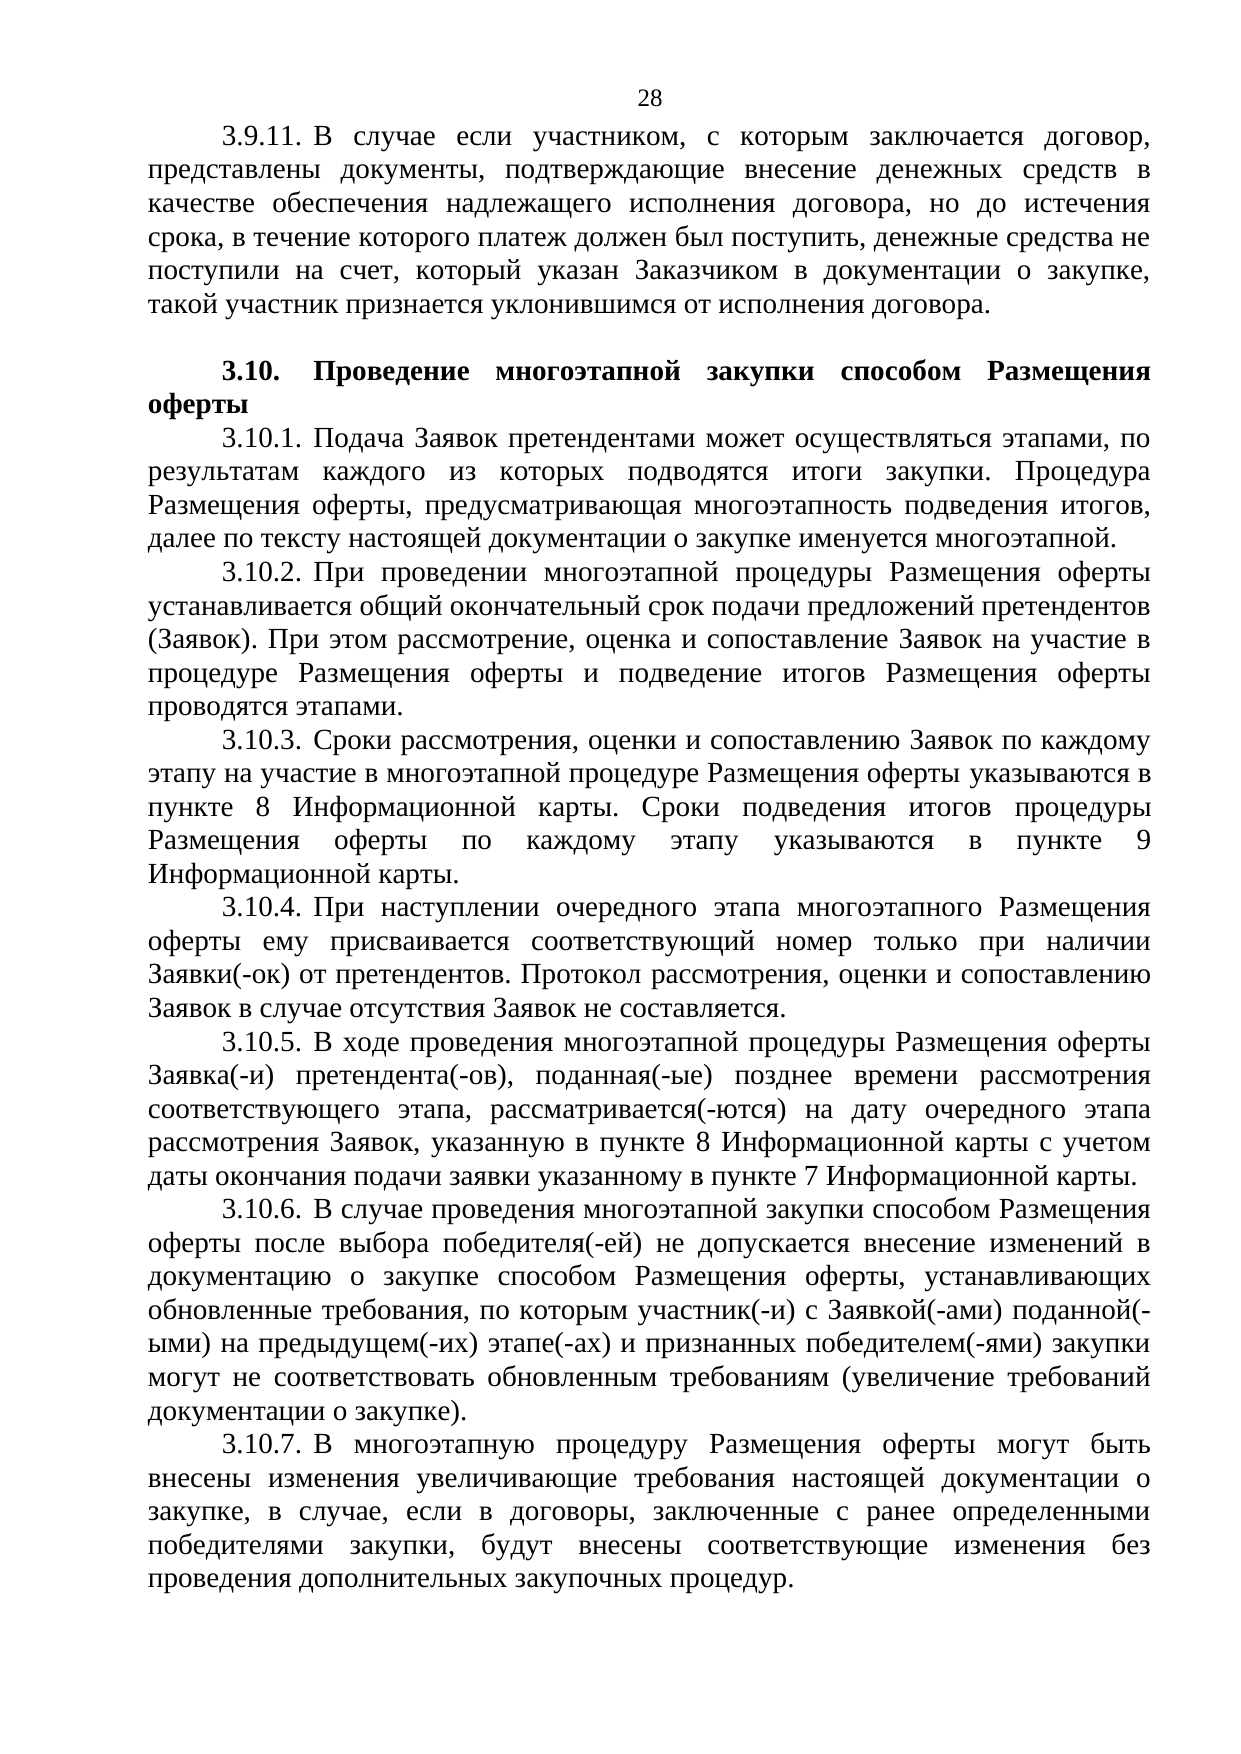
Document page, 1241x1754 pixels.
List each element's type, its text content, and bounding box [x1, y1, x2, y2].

list В случае проведения многоэтапной закупки способом Размещения оферты после выбора победителя(-ей) не допускается внесение изменений в документацию о закупке способом Размещения оферты, устанавливающих обновленные требования, по которым участник(-и) с Заявкой(-ами) поданной(-ыми) на предыдущем(-их) этапе(-ах) и признанных победителем(-ями) закупки могут не соответствовать обновленным требованиям (увеличение требований документации о закупке). [148, 1191, 1152, 1426]
list Подача Заявок претендентами может осуществляться этапами, по результатам каждого из которых подводятся итоги закупки. Процедура Размещения оферты, предусматривающая многоэтапность подведения итогов, далее по тексту настоящей документации о закупке именуется многоэтапной. [148, 420, 1152, 554]
list В ходе проведения многоэтапной процедуры Размещения оферты Заявка(-и) претендента(-ов), поданная(-ые) позднее времени рассмотрения соответствующего этапа, рассматривается(-ются) на дату очередного этапа рассмотрения Заявок, указанную в пункте 8 Информационной карты с учетом даты окончания подачи заявки указанному в пункте 7 Информационной карты. [148, 1024, 1152, 1191]
list Сроки рассмотрения, оценки и сопоставлению Заявок по каждому этапу на участие в многоэтапной процедуре Размещения оферты указываются в пункте 8 Информационной карты. Сроки подведения итогов процедуры Размещения оферты по каждому этапу указываются в пункте 9 Информационной карты. [148, 722, 1152, 889]
list При наступлении очередного этапа многоэтапного Размещения оферты ему присваивается соответствующий номер только при наличии Заявки(-ок) от претендентов. Протокол рассмотрения, оценки и сопоставлению Заявок в случае отсутствия Заявок не составляется. [148, 889, 1152, 1024]
list В случае если участником, с которым заключается договор, представлены документы, подтверждающие внесение денежных средств в качестве обеспечения надлежащего исполнения договора, но до истечения срока, в течение которого платеж должен был поступить, денежные средства не поступили на счет, который указан Заказчиком в документации о закупке, такой участник признается уклонившимся от исполнения договора. [148, 118, 1152, 319]
list В многоэтапную процедуру Размещения оферты могут быть внесены изменения увеличивающие требования настоящей документации о закупке, в случае, если в договоры, заключенные с ранее определенными победителями закупки, будут внесены соответствующие изменения без проведения дополнительных закупочных процедур. [148, 1426, 1152, 1594]
list Проведение многоэтапной закупки способом Размещения оферты [148, 353, 1152, 420]
list При проведении многоэтапной процедуры Размещения оферты устанавливается общий окончательный срок подачи предложений претендентов (Заявок). При этом рассмотрение, оценка и сопоставление Заявок на участие в процедуре Размещения оферты и подведение итогов Размещения оферты проводятся этапами. [148, 554, 1152, 722]
